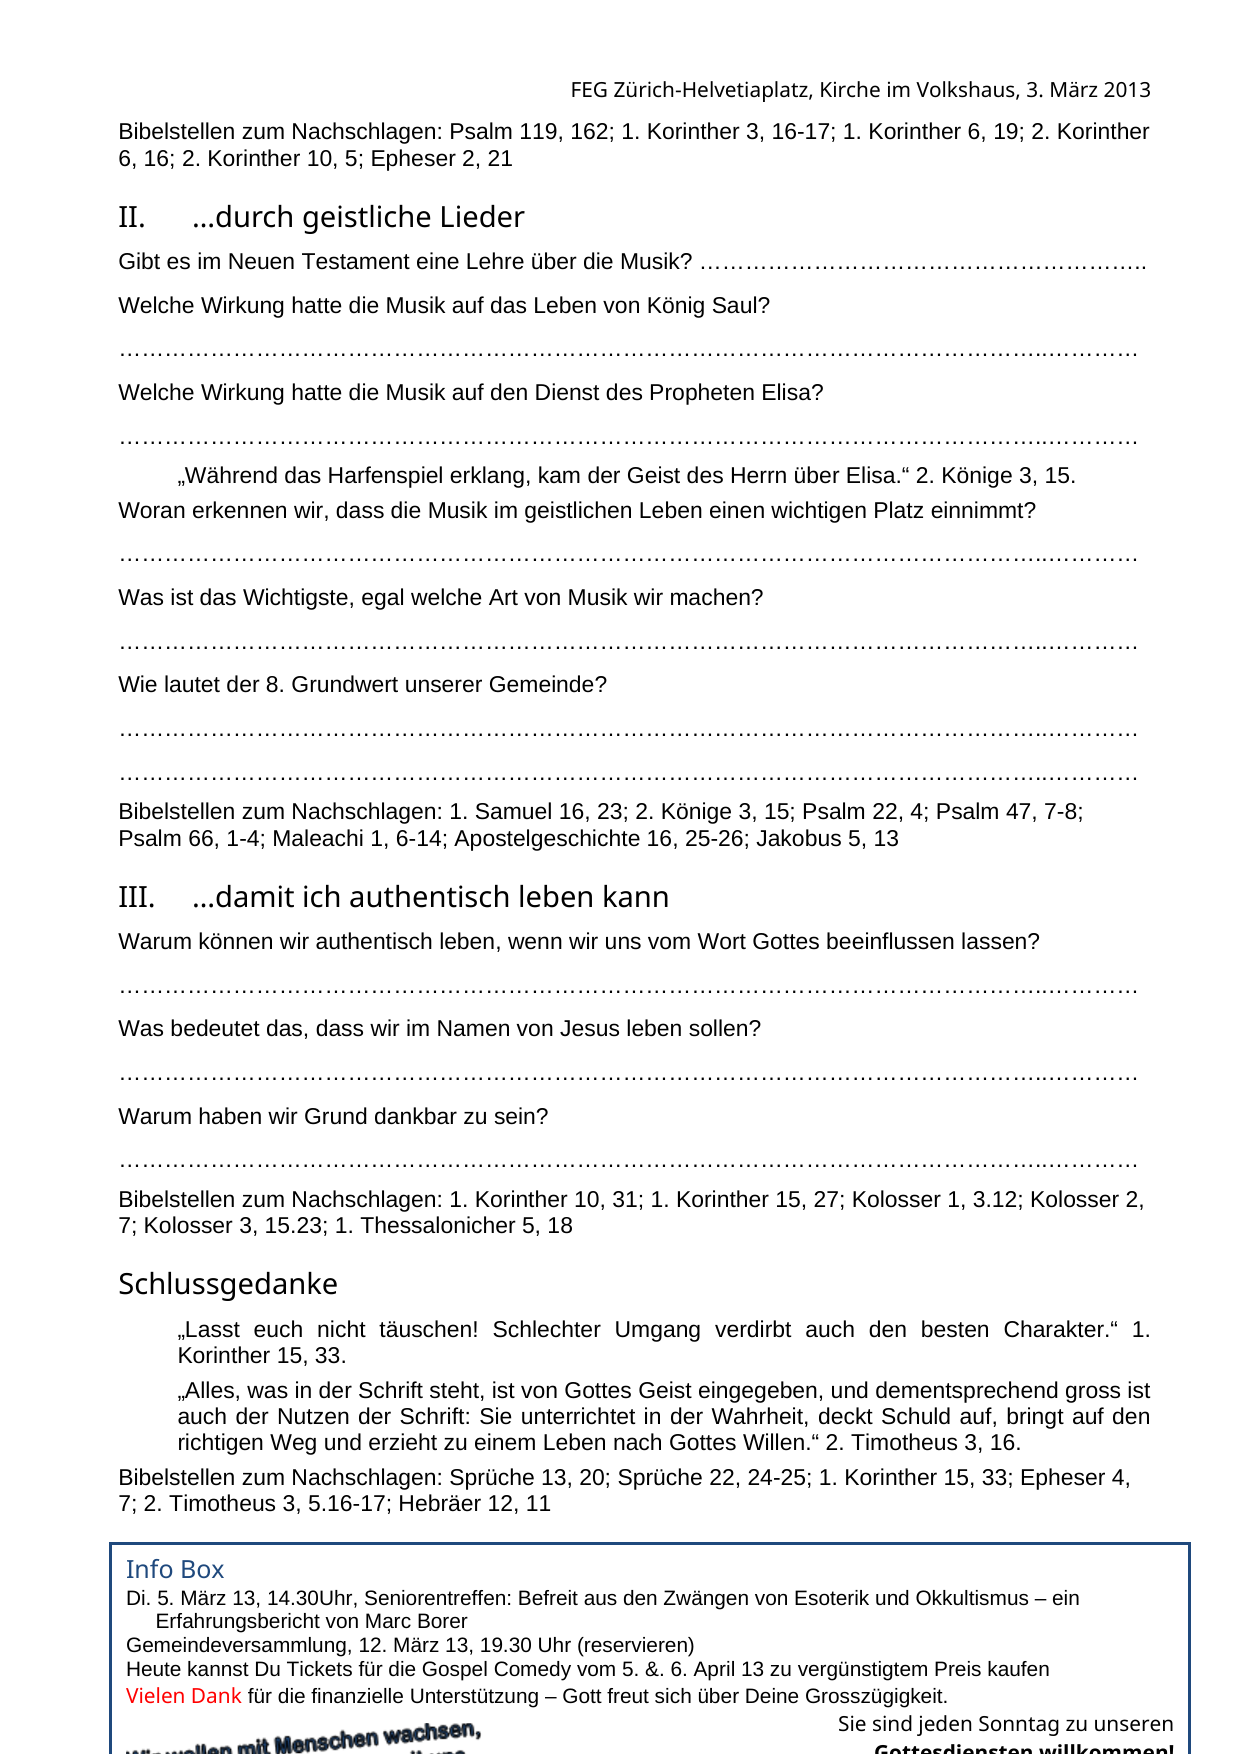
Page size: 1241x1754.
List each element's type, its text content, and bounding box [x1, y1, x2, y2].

text „Lasst euch nicht täuschen! Schlechter Umgang verdirbt auch den besten Charakter.“ 1. Korinther 15, 33. [177, 1316, 1152, 1368]
text Woran erkennen wir, dass die Musik im geistlichen Leben einen wichtigen Platz einnimmt? [118, 497, 1152, 523]
text „Während das Harfenspiel erklang, kam der Geist des Herrn über Elisa.“ 2. Könige 3, 15. [177, 462, 1152, 488]
text …………………………………………………………………………………………………………..………… [118, 715, 1152, 741]
text …………………………………………………………………………………………………………..………… [118, 540, 1152, 567]
text Bibelstellen zum Nachschlagen: Sprüche 13, 20; Sprüche 22, 24-25; 1. Korinther 15, 33; Epheser 4, 7; 2. Timotheus 3, 5.16-17; Hebräer 12, 11 [118, 1464, 1152, 1517]
text Was bedeutet das, dass wir im Namen von Jesus leben sollen? [118, 1015, 1152, 1042]
text …………………………………………………………………………………………………………..………… [118, 423, 1152, 449]
text Schlussgedanke [118, 1263, 1152, 1303]
text …………………………………………………………………………………………………………..………… [118, 335, 1152, 362]
text Gibt es im Neuen Testament eine Lehre über die Musik? ………………………………………………….. [118, 248, 1152, 274]
picture [126, 1723, 484, 1754]
text Bibelstellen zum Nachschlagen: Psalm 119, 162; 1. Korinther 3, 16-17; 1. Korinther 6, 19; 2. Korinther 6, 16; 2. Korinther 10, 5; Epheser 2, 21 [118, 118, 1152, 171]
text Was ist das Wichtigste, egal welche Art von Musik wir machen? [118, 584, 1152, 610]
text Bibelstellen zum Nachschlagen: 1. Korinther 10, 31; 1. Korinther 15, 27; Kolosser 1, 3.12; Kolosser 2, 7; Kolosser 3, 15.23; 1. Thessalonicher 5, 18 [118, 1186, 1152, 1238]
text …………………………………………………………………………………………………………..………… [118, 628, 1152, 654]
subtitle …damit ich authentisch leben kann [118, 876, 1152, 916]
text …………………………………………………………………………………………………………..………… [118, 759, 1152, 785]
text Warum haben wir Grund dankbar zu sein? [118, 1103, 1152, 1129]
text Warum können wir authentisch leben, wenn wir uns vom Wort Gottes beeinflussen lassen? [118, 928, 1152, 954]
text …………………………………………………………………………………………………………..………… [118, 1059, 1152, 1085]
text …………………………………………………………………………………………………………..………… [118, 972, 1152, 998]
text „Alles, was in der Schrift steht, ist von Gottes Geist eingegeben, und dementsprechend gross ist auch der Nutzen der Schrift: Sie unterrichtet in der Wahrheit, deckt Schuld auf, bringt auf den richtigen Weg und erzieht zu einem Leben nach Gottes Willen.“ 2. Timotheus 3, 16. [177, 1377, 1152, 1456]
text Wie lautet der 8. Grundwert unserer Gemeinde? [118, 671, 1152, 698]
text …………………………………………………………………………………………………………..………… [118, 1146, 1152, 1173]
text Welche Wirkung hatte die Musik auf das Leben von König Saul? [118, 292, 1152, 318]
subtitle …durch geistliche Lieder [118, 196, 1152, 236]
text Welche Wirkung hatte die Musik auf den Dienst des Propheten Elisa? [118, 379, 1152, 405]
text Bibelstellen zum Nachschlagen: 1. Samuel 16, 23; 2. Könige 3, 15; Psalm 22, 4; Psalm 47, 7-8; Psalm 66, 1-4; Maleachi 1, 6-14; Apostelgeschichte 16, 25-26; Jakobus 5, 13 [118, 798, 1152, 851]
